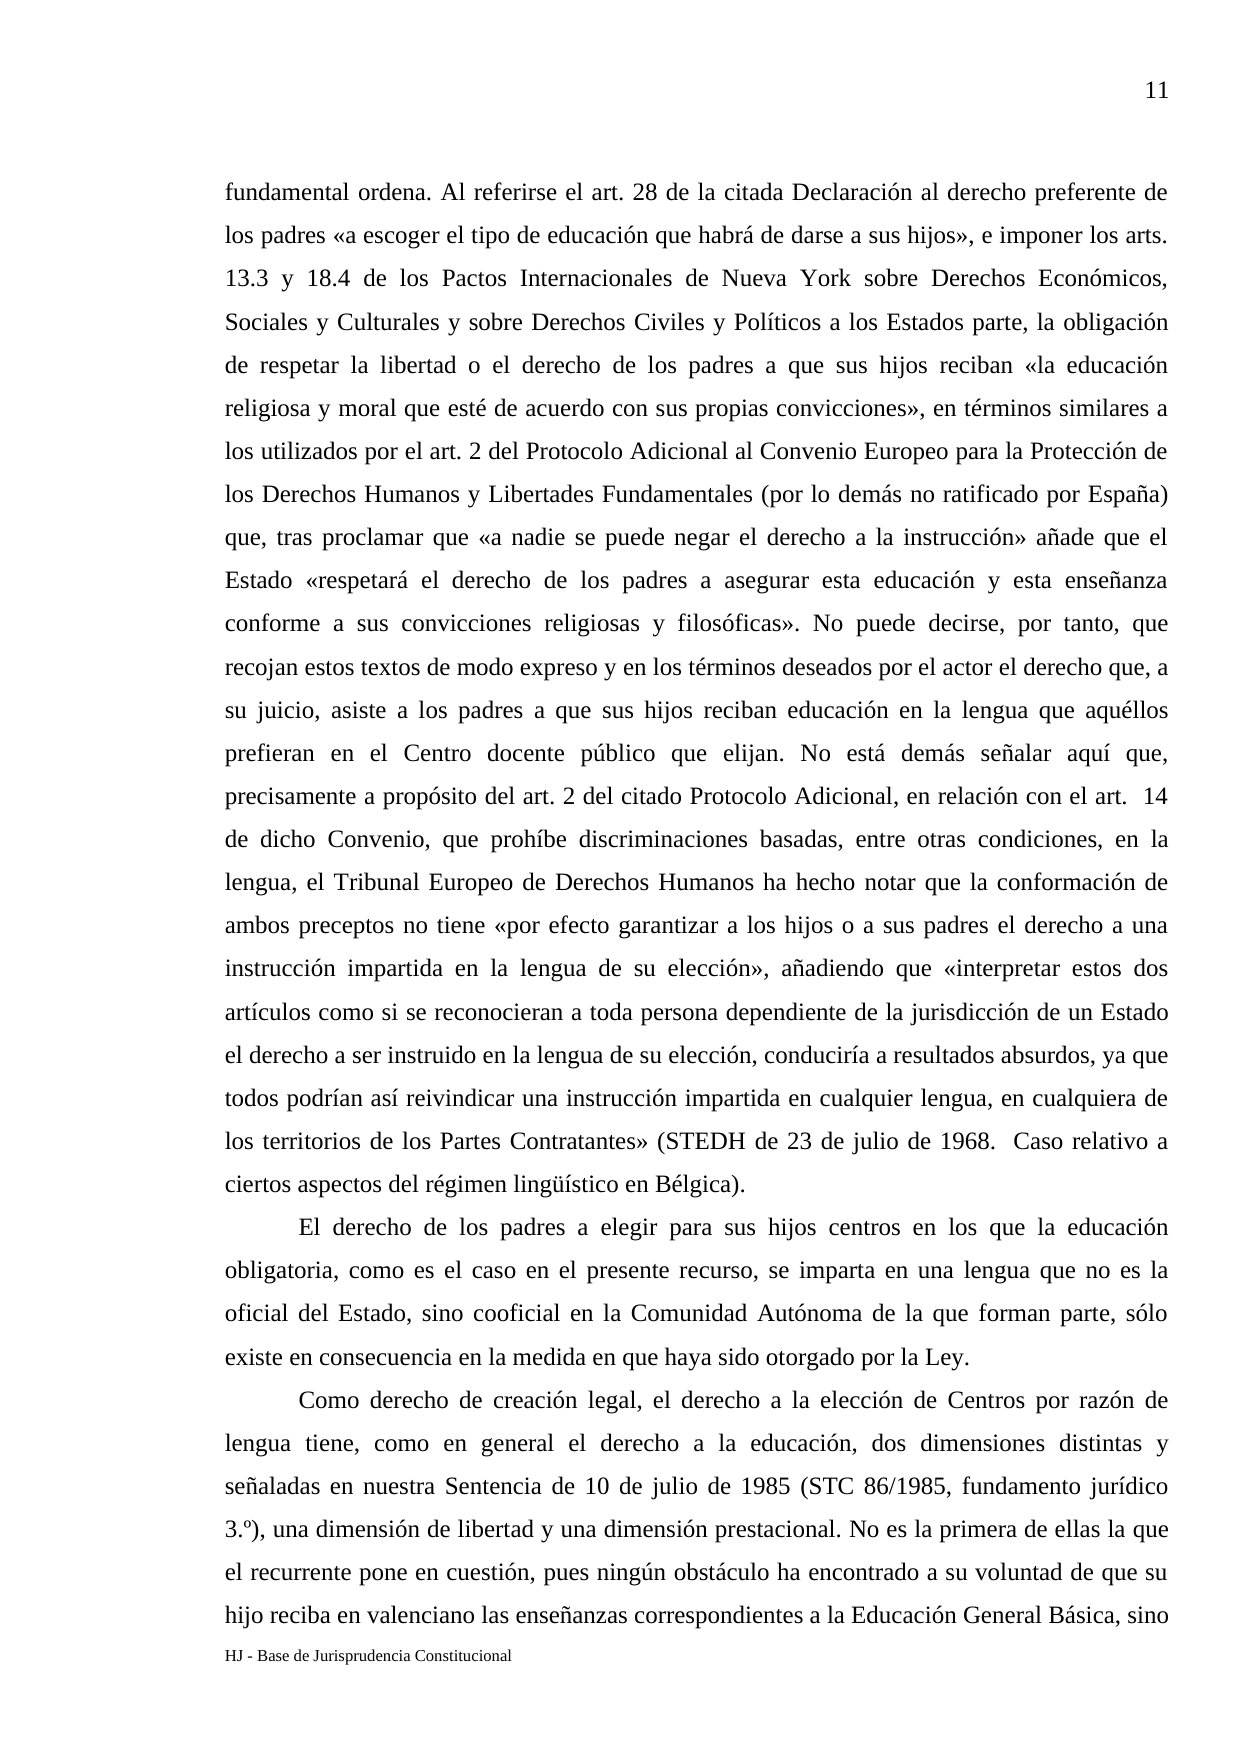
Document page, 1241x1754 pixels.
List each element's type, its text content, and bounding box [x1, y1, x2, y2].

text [224, 1385, 1169, 1629]
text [224, 177, 1169, 1198]
text El derecho de los padres a elegir para sus hijos centros en los que la educación obligatoria, como es el caso en el presente recurso, se imparta en una lengua que no es la oficial del Estado, sino cooficial en la Comunidad Autónoma de la que forman parte, sólo existe en consecuencia en la medida en que haya sido otorgado por la Ley. [224, 1212, 1169, 1370]
